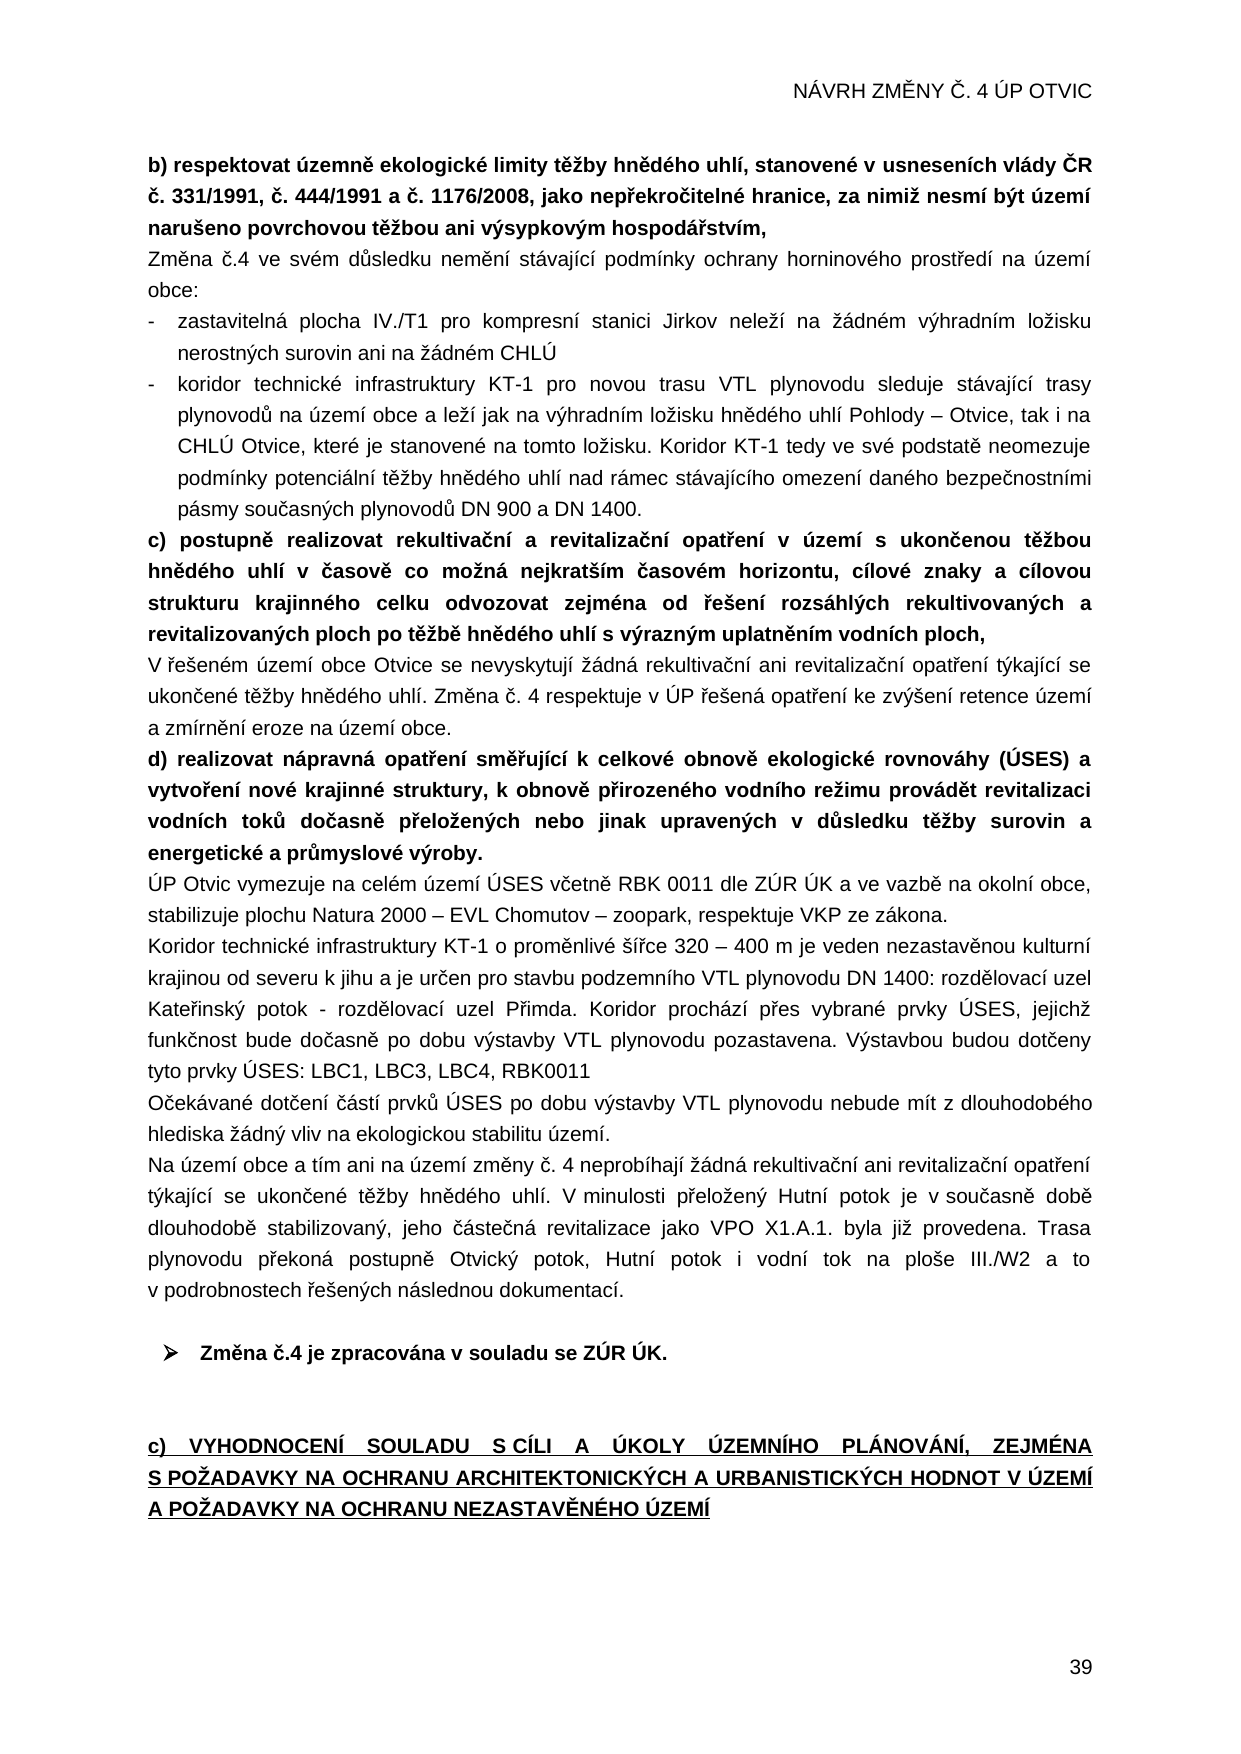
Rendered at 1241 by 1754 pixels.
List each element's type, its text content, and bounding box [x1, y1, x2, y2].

text ÚP Otvic vymezuje na celém území ÚSES včetně RBK 0011 dle ZÚR ÚK a ve vazbě na okolní obce, stabilizuje plochu Natura 2000 – EVL Chomutov – zoopark, respektuje VKP ze zákona. [148, 866, 1092, 929]
text Na území obce a tím ani na území změny č. 4 neprobíhají žádná rekultivační ani revitalizační opatření týkající se ukončené těžby hnědého uhlí. V minulosti přeložený Hutní potok je v současně době dlouhodobě stabilizovaný, jeho částečná revitalizace jako VPO X1.A.1. byla již provedena. Trasa plynovodu překoná postupně Otvický potok, Hutní potok i vodní tok na ploše III./W2 a to v podrobnostech řešených následnou dokumentací. [148, 1148, 1092, 1304]
text Očekávané dotčení částí prvků ÚSES po dobu výstavby VTL plynovodu nebude mít z dlouhodobého hlediska žádný vliv na ekologickou stabilitu území. [148, 1085, 1092, 1148]
list koridor technické infrastruktury KT-1 pro novou trasu VTL plynovodu sleduje stávající trasy plynovodů na území obce a leží jak na výhradním ložisku hnědého uhlí Pohlody – Otvice, tak i na CHLÚ Otvice, které je stanovené na tomto ložisku. Koridor KT-1 tedy ve své podstatě neomezuje podmínky potenciální těžby hnědého uhlí nad rámec stávajícího omezení daného bezpečnostními pásmy současných plynovodů DN 900 a DN 1400. [148, 366, 1092, 523]
list zastavitelná plocha IV./T1 pro kompresní stanici Jirkov neleží na žádném výhradním ložisku nerostných surovin ani na žádném CHLÚ [148, 304, 1092, 366]
subtitle c) VYHODNOCENÍ SOULADU S CÍLI A ÚKOLY ÚZEMNÍHO PLÁNOVÁNÍ, ZEJMÉNA S POŽADAVKY NA OCHRANU ARCHITEKTONICKÝCH A URBANISTICKÝCH HODNOT V ÚZEMÍ A POŽADAVKY NA OCHRANU NEZASTAVĚNÉHO ÚZEMÍ [148, 1456, 1092, 1487]
text Koridor technické infrastruktury KT-1 o proměnlivé šířce 320 – 400 m je veden nezastavěnou kulturní krajinou od severu k jihu a je určen pro stavbu podzemního VTL plynovodu DN 1400: rozdělovací uzel Kateřinský potok - rozdělovací uzel Přimda. Koridor prochází přes vybrané prvky ÚSES, jejichž funkčnost bude dočasně po dobu výstavby VTL plynovodu pozastavena. Výstavbou budou dotčeny tyto prvky ÚSES: LBC1, LBC3, LBC4, RBK0011 [148, 929, 1092, 1085]
list Změna č.4 je zpracována v souladu se ZÚR ÚK. [162, 1335, 1092, 1366]
subtitle c) VYHODNOCENÍ SOULADU S CÍLI A ÚKOLY ÚZEMNÍHO PLÁNOVÁNÍ, ZEJMÉNA S POŽADAVKY NA OCHRANU ARCHITEKTONICKÝCH A URBANISTICKÝCH HODNOT V ÚZEMÍ A POŽADAVKY NA OCHRANU NEZASTAVĚNÉHO ÚZEMÍ [148, 1429, 1092, 1455]
text d) realizovat nápravná opatření směřující k celkové obnově ekologické rovnováhy (ÚSES) a vytvoření nové krajinné struktury, k obnově přirozeného vodního režimu provádět revitalizaci vodních toků dočasně přeložených nebo jinak upravených v důsledku těžby surovin a energetické a průmyslové výroby. [148, 741, 1092, 866]
text c) postupně realizovat rekultivační a revitalizační opatření v území s ukončenou těžbou hnědého uhlí v časově co možná nejkratším časovém horizontu, cílové znaky a cílovou strukturu krajinného celku odvozovat zejména od řešení rozsáhlých rekultivovaných a revitalizovaných ploch po těžbě hnědého uhlí s výrazným uplatněním vodních ploch, [148, 523, 1092, 648]
subtitle c) VYHODNOCENÍ SOULADU S CÍLI A ÚKOLY ÚZEMNÍHO PLÁNOVÁNÍ, ZEJMÉNA S POŽADAVKY NA OCHRANU ARCHITEKTONICKÝCH A URBANISTICKÝCH HODNOT V ÚZEMÍ A POŽADAVKY NA OCHRANU NEZASTAVĚNÉHO ÚZEMÍ [148, 1488, 1092, 1523]
text Změna č.4 ve svém důsledku nemění stávající podmínky ochrany horninového prostředí na území obce: [148, 241, 1092, 304]
text b) respektovat územně ekologické limity těžby hnědého uhlí, stanovené v usneseních vlády ČR č. 331/1991, č. 444/1991 a č. 1176/2008, jako nepřekročitelné hranice, za nimiž nesmí být území narušeno povrchovou těžbou ani výsypkovým hospodářstvím, [148, 148, 1092, 241]
text V řešeném území obce Otvice se nevyskytují žádná rekultivační ani revitalizační opatření týkající se ukončené těžby hnědého uhlí. Změna č. 4 respektuje v ÚP řešená opatření ke zvýšení retence území a zmírnění eroze na území obce. [148, 648, 1092, 741]
